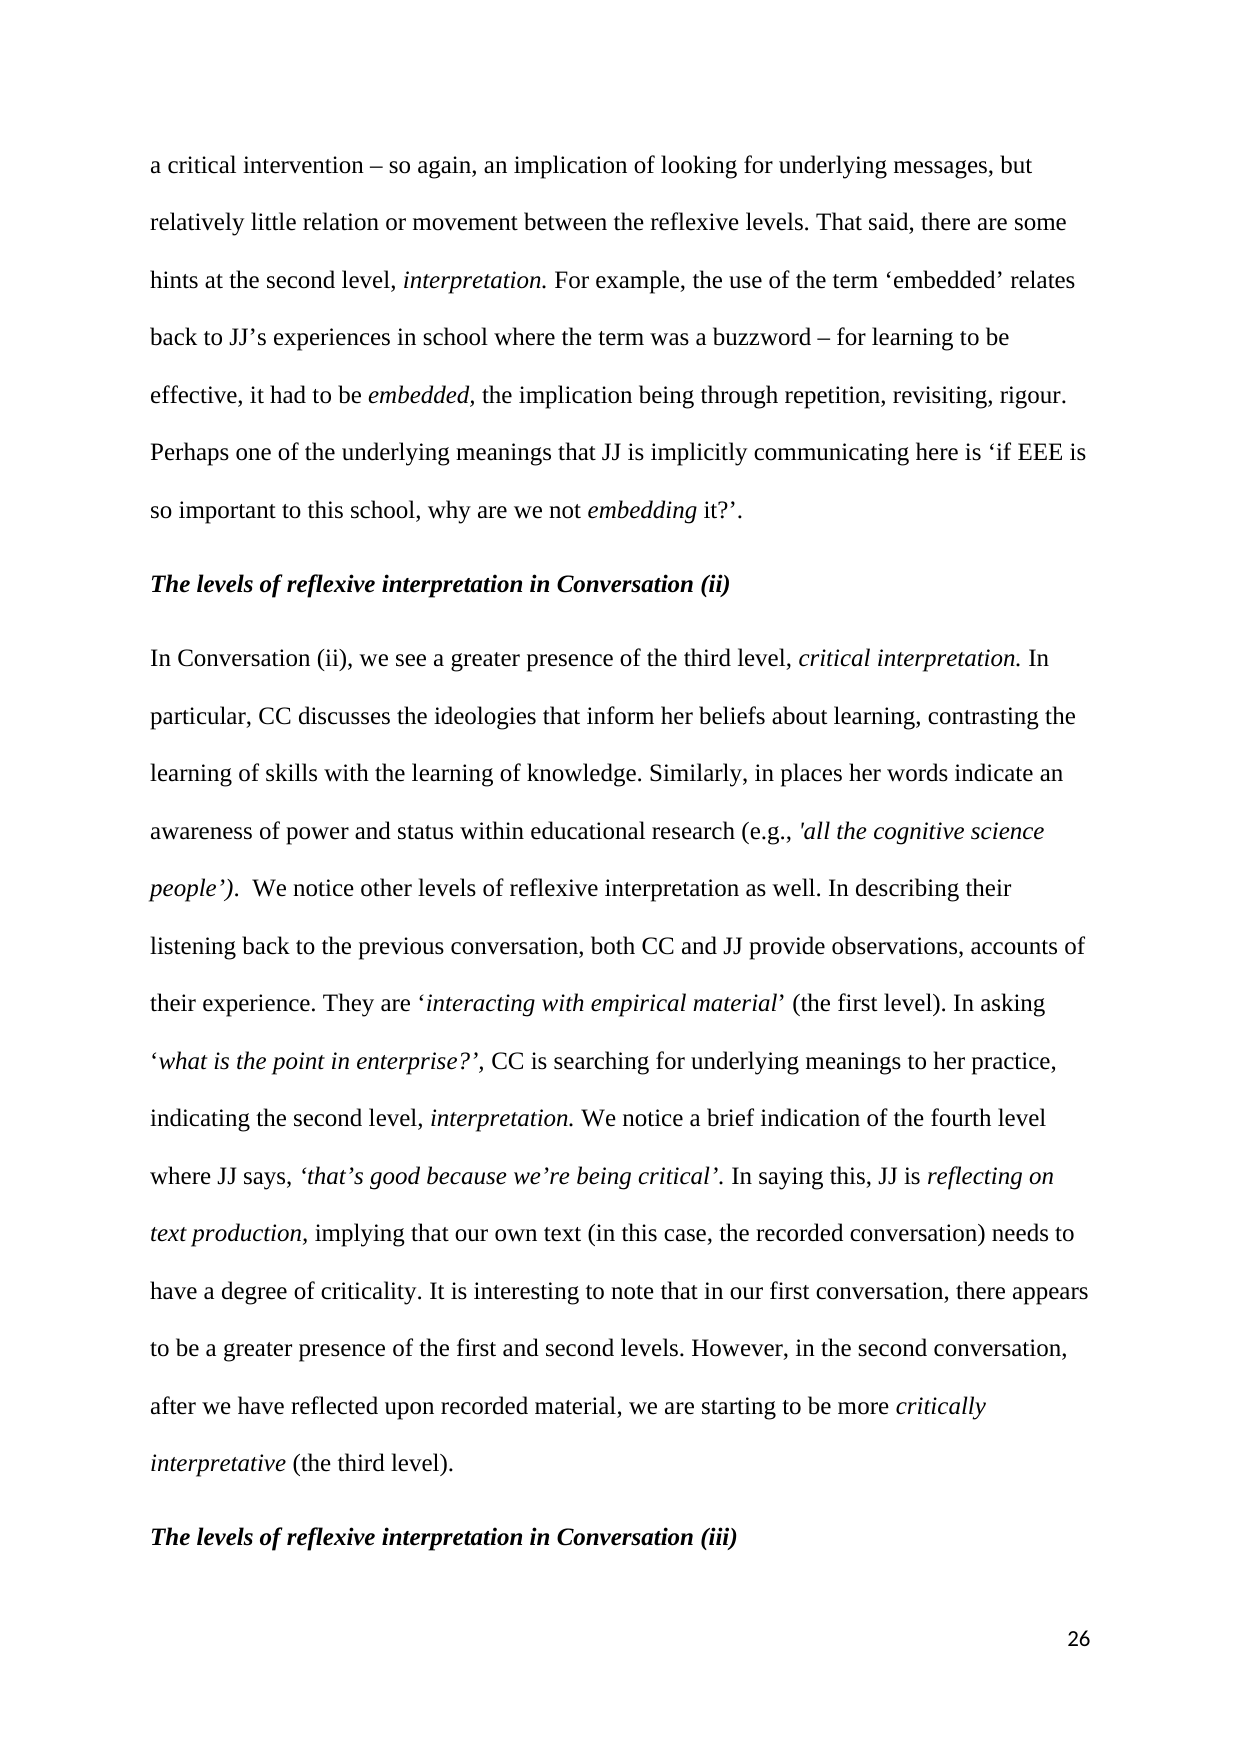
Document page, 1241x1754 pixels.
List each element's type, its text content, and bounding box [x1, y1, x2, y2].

text The levels of reflexive interpretation in Conversation (ii) [150, 569, 1090, 598]
text The levels of reflexive interpretation in Conversation (iii) [150, 1522, 1090, 1551]
text In Conversation (ii), we see a greater presence of the third level, critical interpretation. In particular, CC discusses the ideologies that inform her beliefs about learning, contrasting the learning of skills with the learning of knowledge. Similarly, in places her words indicate an awareness of power and status within educational research (e.g., 'all the cognitive science people’). We notice other levels of reflexive interpretation as well. In describing their listening back to the previous conversation, both CC and JJ provide observations, accounts of their experience. They are ‘interacting with empirical material’ (the first level). In asking ‘what is the point in enterprise?’, CC is searching for underlying meanings to her practice, indicating the second level, interpretation. We notice a brief indication of the fourth level where JJ says, ‘that’s good because we’re being critical’. In saying this, JJ is reflecting on text production, implying that our own text (in this case, the recorded conversation) needs to have a degree of criticality. It is interesting to note that in our first conversation, there appears to be a greater presence of the first and second levels. However, in the second conversation, after we have reflected upon recorded material, we are starting to be more critically interpretative (the third level). [150, 643, 1090, 1477]
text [150, 150, 1090, 524]
